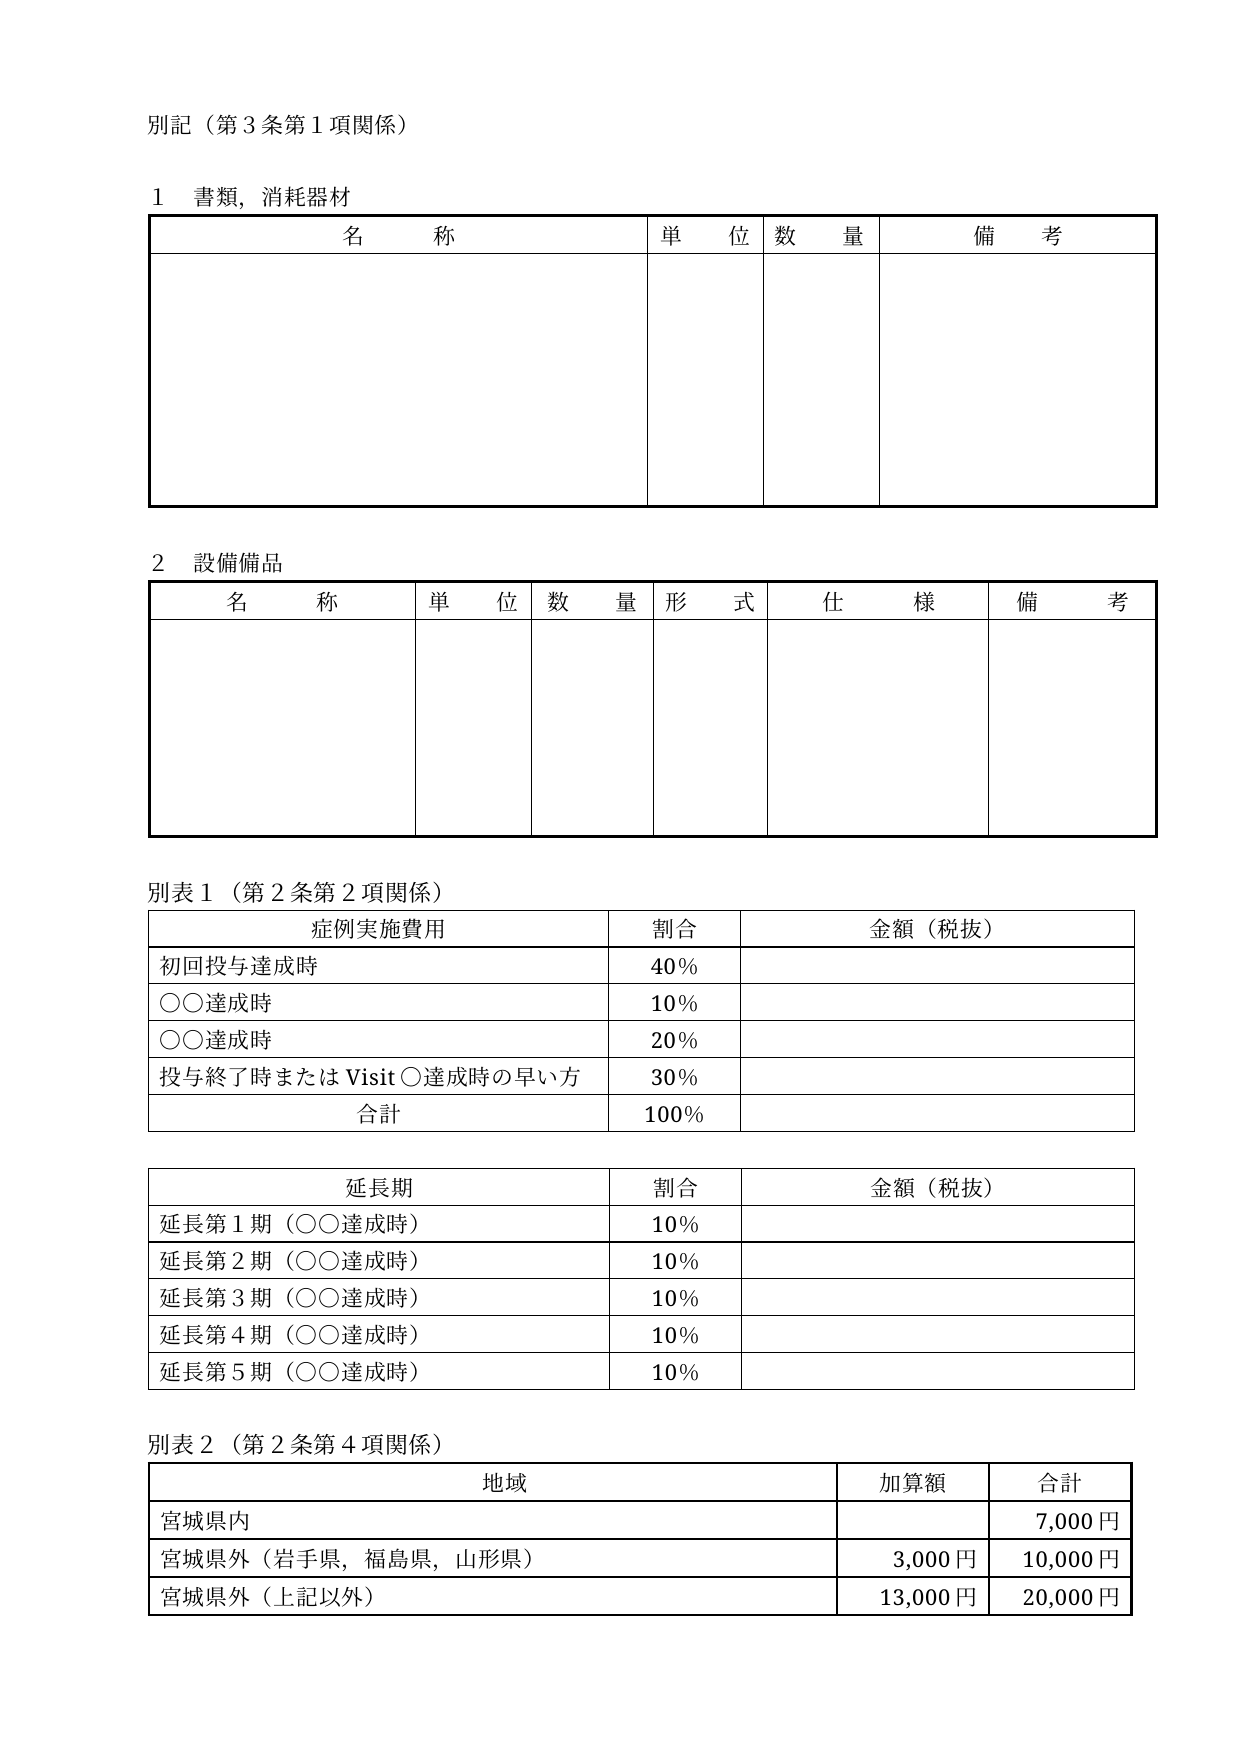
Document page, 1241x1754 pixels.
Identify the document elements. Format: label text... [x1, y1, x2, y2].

table_header 備 考 [989, 583, 1155, 619]
table_cell [989, 620, 1155, 835]
table_header 名 称 [151, 217, 647, 253]
table_cell 投与終了時またはVisit〇達成時の早い方 [149, 1058, 608, 1094]
table_cell 10％ [610, 1353, 741, 1389]
table_cell [741, 1058, 1134, 1094]
table_cell 〇〇達成時 [149, 984, 608, 1020]
table_cell [838, 1502, 988, 1538]
table_cell [648, 254, 763, 505]
table_cell 宮城県内 [150, 1502, 836, 1538]
table_header 仕 様 [768, 583, 988, 619]
text 別表２（第２条第４項関係） [148, 1426, 1134, 1462]
table_cell 7,000円 [990, 1502, 1130, 1538]
table_cell 10％ [609, 984, 740, 1020]
table_cell [741, 984, 1134, 1020]
table_header 加算額 [838, 1464, 988, 1500]
table_cell 延長第１期（〇〇達成時） [149, 1206, 609, 1241]
table_cell 20％ [609, 1021, 740, 1057]
table_header 割合 [610, 1169, 741, 1204]
table_cell 30％ [609, 1058, 740, 1094]
table_cell 〇〇達成時 [149, 1021, 608, 1057]
table_cell 20,000円 [990, 1578, 1130, 1614]
table_cell [654, 620, 767, 835]
table_cell 延長第４期（〇〇達成時） [149, 1316, 609, 1352]
table_cell 延長第３期（〇〇達成時） [149, 1279, 609, 1315]
table_header 単 位 [648, 217, 763, 253]
table_header 地域 [150, 1464, 836, 1500]
table_cell 10％ [610, 1243, 741, 1278]
table_cell [741, 1021, 1134, 1057]
table_cell [880, 254, 1155, 505]
table_cell [151, 254, 647, 505]
table_header 数 量 [764, 217, 879, 253]
table_cell [741, 948, 1134, 983]
text ２ 設備備品 [148, 544, 1134, 580]
table_cell 10,000円 [990, 1540, 1130, 1576]
table_header 単 位 [416, 583, 531, 619]
text 別表１（第２条第２項関係） [148, 874, 1134, 909]
text 別記（第３条第１項関係） [148, 107, 1134, 142]
table_cell [416, 620, 531, 835]
table_cell [768, 620, 988, 835]
table_cell [742, 1316, 1134, 1352]
table_cell 宮城県外（上記以外） [150, 1578, 836, 1614]
table_cell 初回投与達成時 [149, 948, 608, 983]
table_cell 3,000円 [838, 1540, 988, 1576]
table_header 延長期 [149, 1169, 609, 1204]
table_cell 40％ [609, 948, 740, 983]
table_header 金額（税抜） [742, 1169, 1134, 1204]
table_cell [764, 254, 879, 505]
table_cell 10％ [610, 1206, 741, 1241]
table_header 症例実施費用 [149, 911, 608, 946]
table_header 名 称 [151, 583, 415, 619]
table_cell 合計 [149, 1095, 608, 1131]
table_cell [741, 1095, 1134, 1131]
table_cell [151, 620, 415, 835]
table_cell 10％ [610, 1279, 741, 1315]
table_cell [742, 1353, 1134, 1389]
table_cell 延長第２期（〇〇達成時） [149, 1243, 609, 1278]
table_header 合計 [990, 1464, 1130, 1500]
table_header 割合 [609, 911, 740, 946]
table_cell 10％ [610, 1316, 741, 1352]
table_header 備 考 [880, 217, 1155, 253]
table_header 形 式 [654, 583, 767, 619]
text １ 書類，消耗器材 [148, 178, 1134, 214]
table_cell 13,000円 [838, 1578, 988, 1614]
table_cell [742, 1243, 1134, 1278]
table_cell 100％ [609, 1095, 740, 1131]
table_cell [742, 1206, 1134, 1241]
table_header 数 量 [532, 583, 653, 619]
table_cell [532, 620, 653, 835]
table_cell [742, 1279, 1134, 1315]
table_cell 宮城県外（岩手県，福島県，山形県） [150, 1540, 836, 1576]
table_header 金額（税抜） [741, 911, 1134, 946]
table_cell 延長第５期（〇〇達成時） [149, 1353, 609, 1389]
